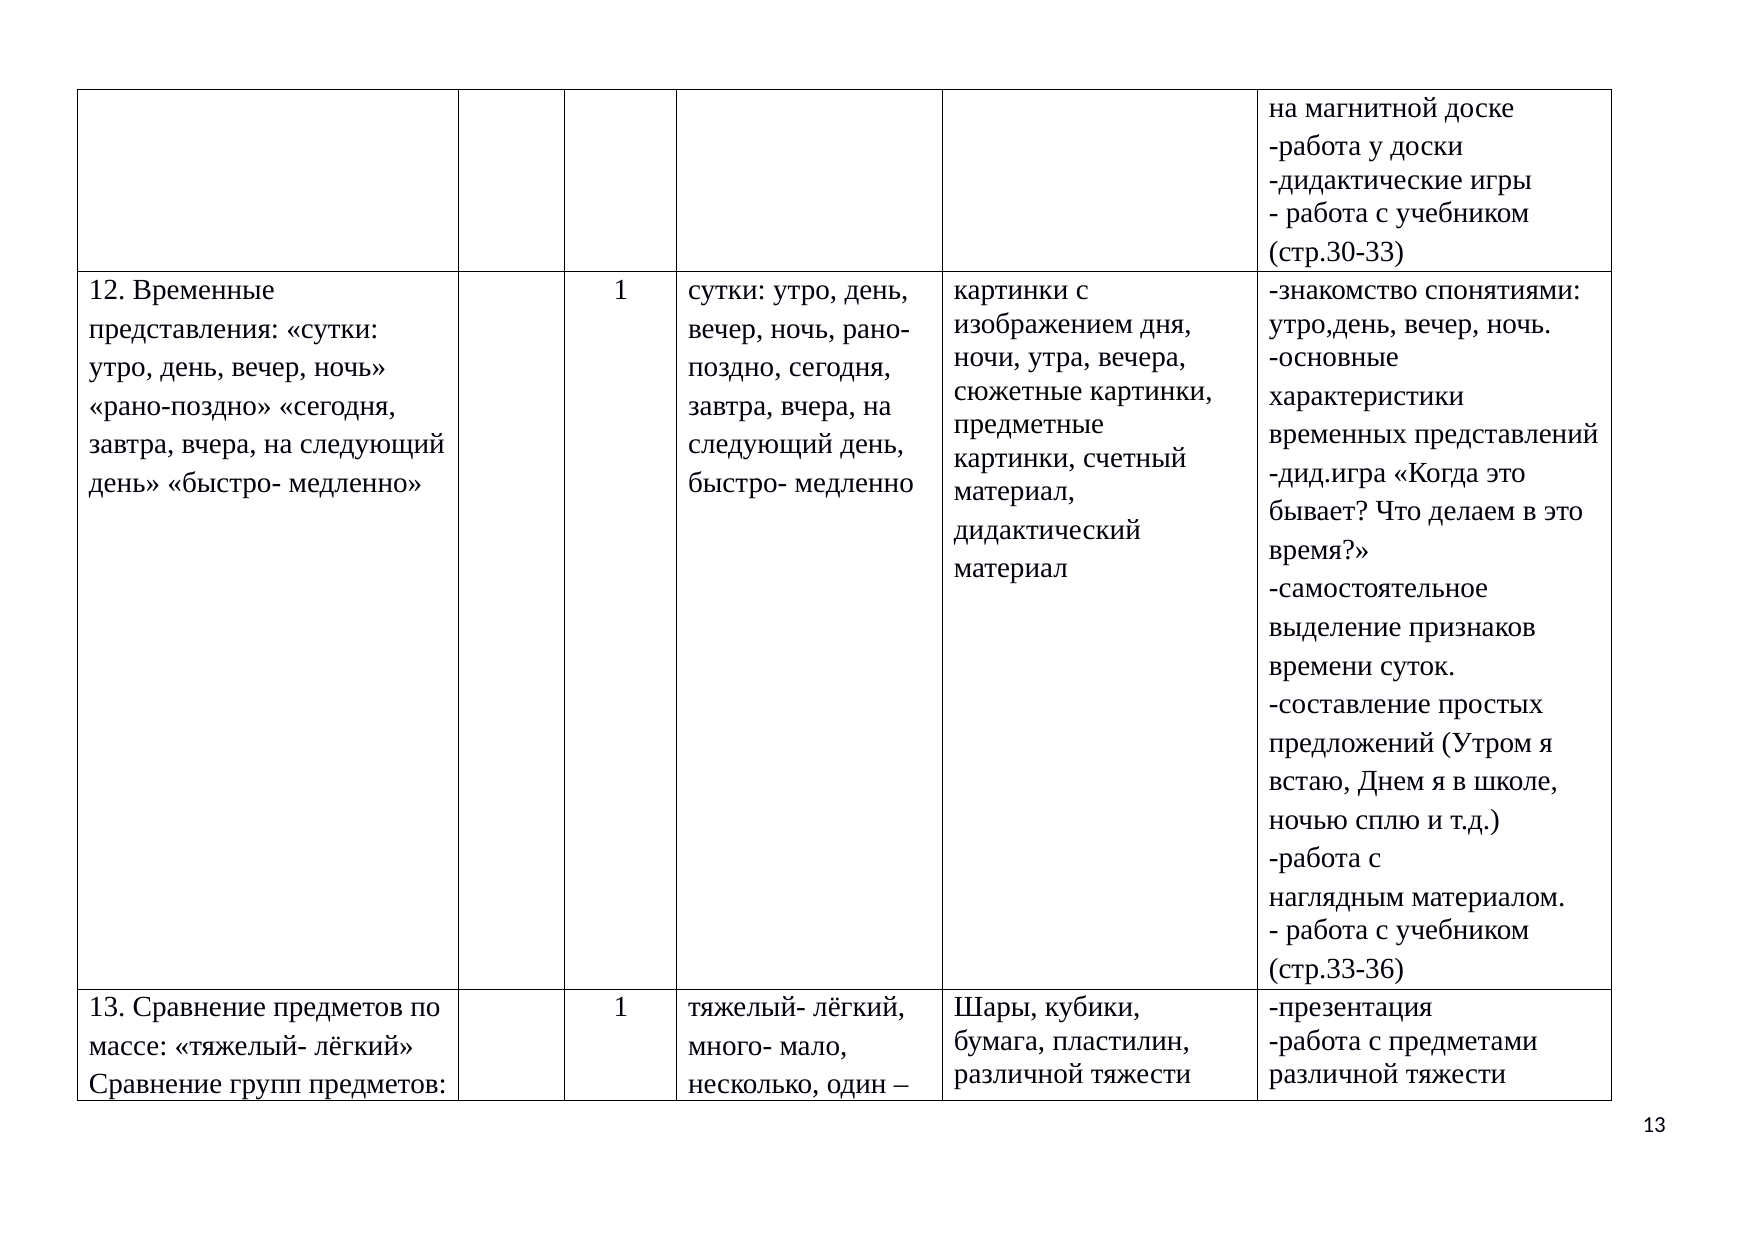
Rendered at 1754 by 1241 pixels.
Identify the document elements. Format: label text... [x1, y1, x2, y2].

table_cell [677, 990, 942, 1100]
table_cell 12. Временные представления: «сутки: утро, день, вечер, ночь» «рано-поздно» «сегодня, завтра, вчера, на следующий день» «быстро- медленно» [78, 272, 458, 988]
table_cell -знакомство спонятиями: утро,день, вечер, ночь. -основные характеристики временных представлений -дид.игра «Когда это бывает? Что делаем в это время?» -самостоятельное выделение признаков времени суток. -составление простых предложений (Утром я встаю, Днем я в школе, ночью сплю и т.д.) -работа с наглядным материалом. - работа с учебником (стр.33-36) [1258, 272, 1611, 988]
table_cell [1258, 990, 1611, 1100]
table_cell картинки с изображением дня, ночи, утра, вечера, сюжетные картинки, предметные картинки, счетный материал, дидактический материал [943, 272, 1257, 988]
table_cell сутки: утро, день, вечер, ночь, рано-поздно, сегодня, завтра, вчера, на следующий день, быстро- медленно [677, 272, 942, 988]
table_cell 1 [565, 272, 676, 988]
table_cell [78, 90, 458, 271]
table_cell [677, 90, 942, 271]
table_cell [459, 272, 564, 988]
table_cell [943, 990, 1257, 1100]
table_cell 1 [565, 90, 676, 271]
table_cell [78, 990, 458, 1100]
table_cell 1 [565, 990, 676, 1100]
table_cell [459, 90, 564, 271]
table_cell [459, 990, 564, 1100]
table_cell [943, 90, 1257, 271]
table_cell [1258, 90, 1611, 271]
